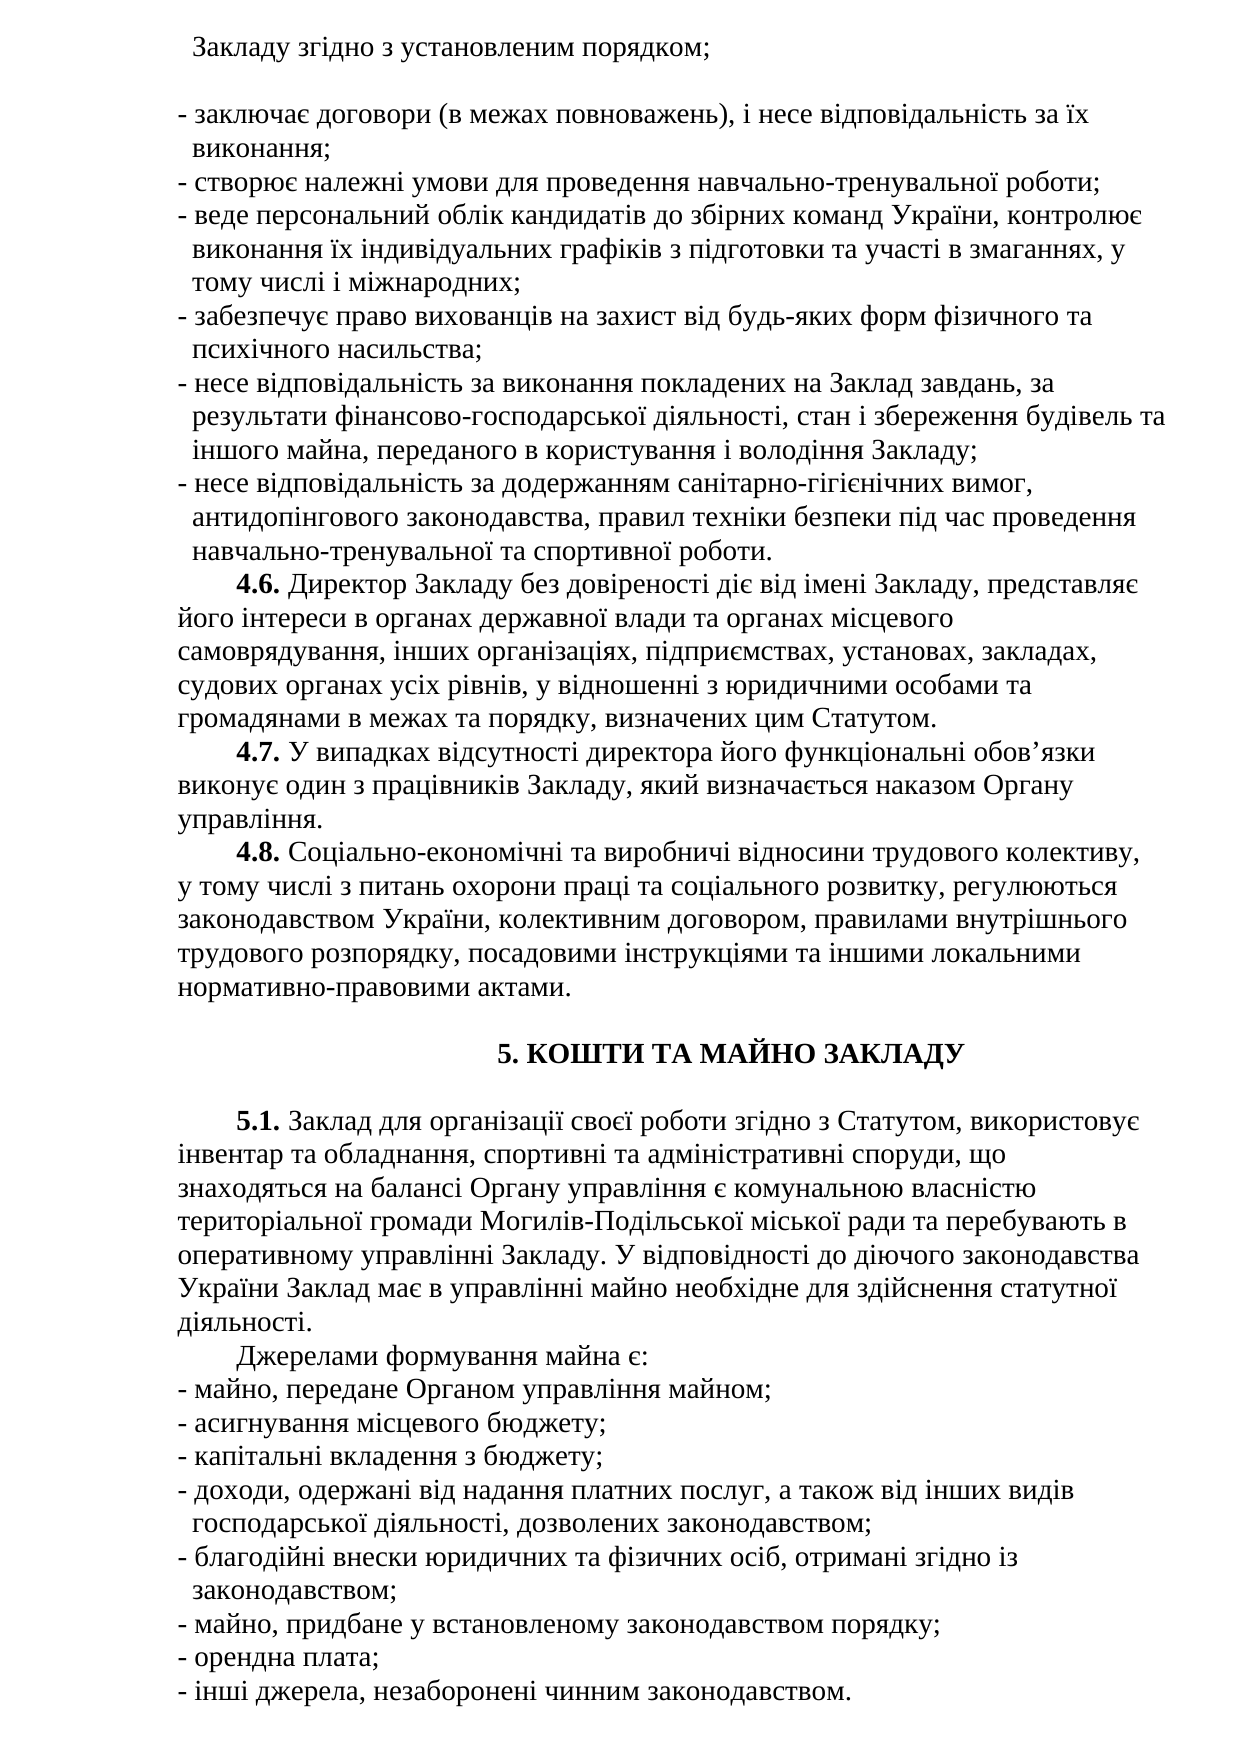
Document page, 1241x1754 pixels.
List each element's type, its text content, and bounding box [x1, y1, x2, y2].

text - благодійні внески юридичних та фізичних осіб, отримані згідно із [177, 1539, 1167, 1572]
text Закладу згідно з установленим порядком; [177, 29, 1167, 63]
text - забезпечує право вихованців на захист від будь-яких форм фізичного та [177, 298, 1167, 331]
list КОШТИ ТА МАЙНО ЗАКЛАДУ [177, 1036, 1167, 1069]
text законодавством; [177, 1572, 1167, 1606]
text результати фінансово-господарської діяльності, стан і збереження будівель та [177, 398, 1167, 432]
text у тому числі з питань охорони праці та соціального розвитку, регулюються законодавством України, колективним договором, правилами внутрішнього трудового розпорядку, посадовими інструкціями та іншими локальними нормативно-правовими актами. [177, 868, 1167, 1002]
text - несе відповідальність за додержанням санітарно-гігієнічних вимог, [177, 466, 1167, 499]
text виконання; [177, 130, 1167, 164]
text іншого майна, переданого в користування і володіння Закладу; [177, 432, 1167, 466]
text - заключає договори (в межах повноважень), і несе відповідальність за їх [177, 97, 1167, 130]
text виконання їх індивідуальних графіків з підготовки та участі в змаганнях, у [177, 231, 1167, 264]
text - капітальні вкладення з бюджету; [177, 1438, 1167, 1472]
text психічного насильства; [177, 331, 1167, 365]
text знаходяться на балансі Органу управління є комунальною власністю територіальної громади Могилів-Подільської міської ради та перебувають в оперативному управлінні Закладу. У відповідності до діючого законодавства України Заклад має в управлінні майно необхідне для здійснення статутної діяльності. [177, 1170, 1167, 1338]
list Директор Закладу без довіреності діє від імені Закладу, представляє його інтереси в органах державної влади та органах місцевого самоврядування, інших організаціях, підприємствах, установах, закладах, судових органах усіх рівнів, у відношенні з юридичними особами та громадянами в межах та порядку, визначених цим Статутом. [177, 566, 1167, 734]
text - веде персональний облік кандидатів до збірних команд України, контролює [177, 197, 1167, 231]
list У випадках відсутності директора його функціональні обов’язки виконує один з працівників Закладу, який визначається наказом Органу управління. [177, 734, 1167, 834]
text - доходи, одержані від надання платних послуг, а також від інших видів [177, 1472, 1167, 1505]
list Заклад для організації своєї роботи згідно з Статутом, використовує інвентар та обладнання, спортивні та адміністративні споруди, що [177, 1103, 1167, 1170]
text - несе відповідальність за виконання покладених на Заклад завдань, за [177, 365, 1167, 398]
text - створює належні умови для проведення навчально-тренувальної роботи; [177, 164, 1167, 197]
text навчально-тренувальної та спортивної роботи. [177, 533, 1167, 566]
text - орендна плата; [177, 1639, 1167, 1673]
text - майно, передане Органом управління майном; [177, 1371, 1167, 1405]
text господарської діяльності, дозволених законодавством; [177, 1505, 1167, 1539]
text Джерелами формування майна є: [177, 1338, 1167, 1371]
text антидопінгового законодавства, правил техніки безпеки під час проведення [177, 499, 1167, 533]
list Соціально-економічні та виробничі відносини трудового колективу, [177, 834, 1167, 868]
text - інші джерела, незаборонені чинним законодавством. [177, 1673, 1167, 1707]
text тому числі і міжнародних; [177, 264, 1167, 298]
text - асигнування місцевого бюджету; [177, 1405, 1167, 1438]
text - майно, придбане у встановленому законодавством порядку; [177, 1606, 1167, 1639]
